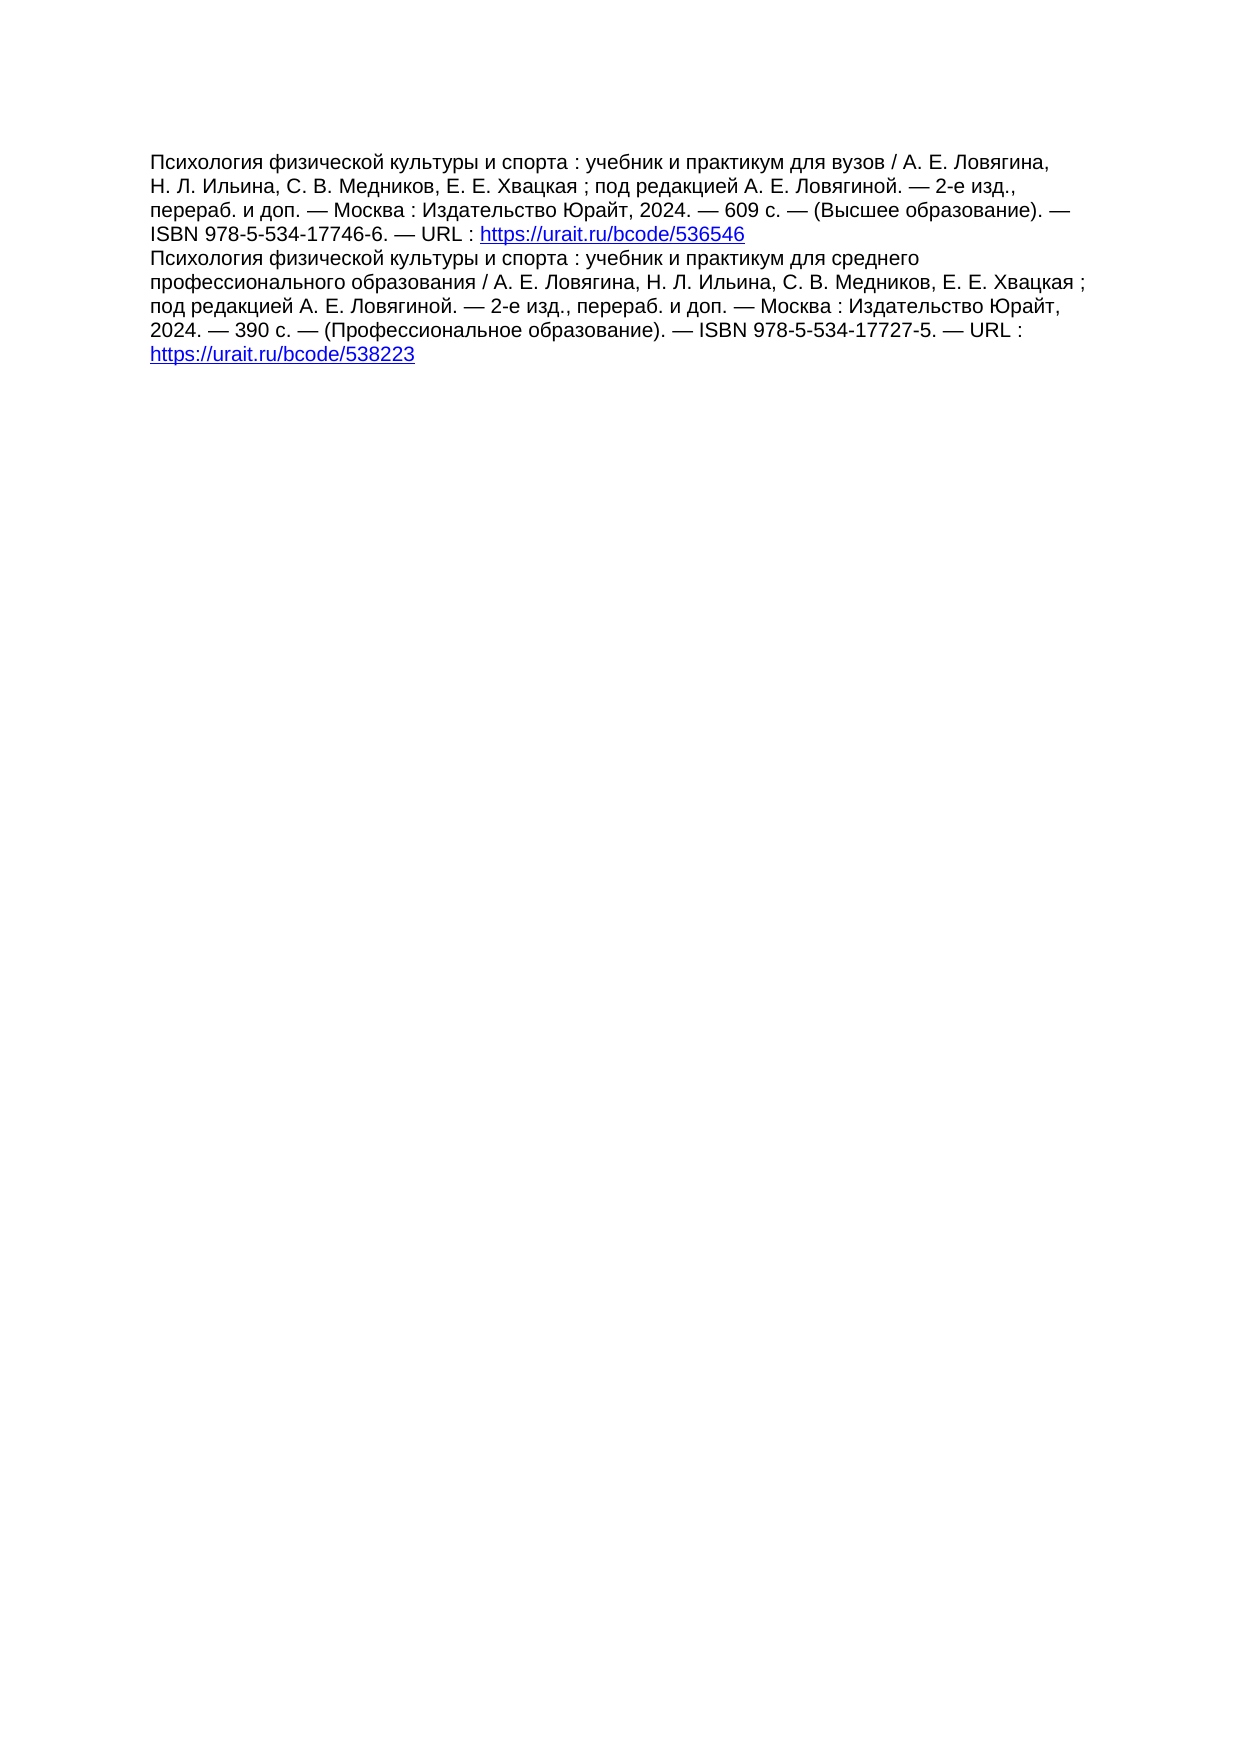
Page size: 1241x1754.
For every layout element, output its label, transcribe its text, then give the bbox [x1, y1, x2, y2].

text Психология физической культуры и спорта : учебник и практикум для среднего профессионального образования / А. Е. Ловягина, Н. Л. Ильина, С. В. Медников, Е. Е. Хвацкая ; под редакцией А. Е. Ловягиной. — 2-е изд., перераб. и доп. — Москва : Издательство Юрайт, 2024. — 390 с. — (Профессиональное образование). — ISBN 978-5-534-17727-5. — URL : https://urait.ru/bcode/538223 [150, 246, 1090, 366]
text Психология физической культуры и спорта : учебник и практикум для вузов / А. Е. Ловягина, Н. Л. Ильина, С. В. Медников, Е. Е. Хвацкая ; под редакцией А. Е. Ловягиной. — 2-е изд., перераб. и доп. — Москва : Издательство Юрайт, 2024. — 609 с. — (Высшее образование). — ISBN 978-5-534-17746-6. — URL : https://urait.ru/bcode/536546 [150, 150, 1090, 246]
